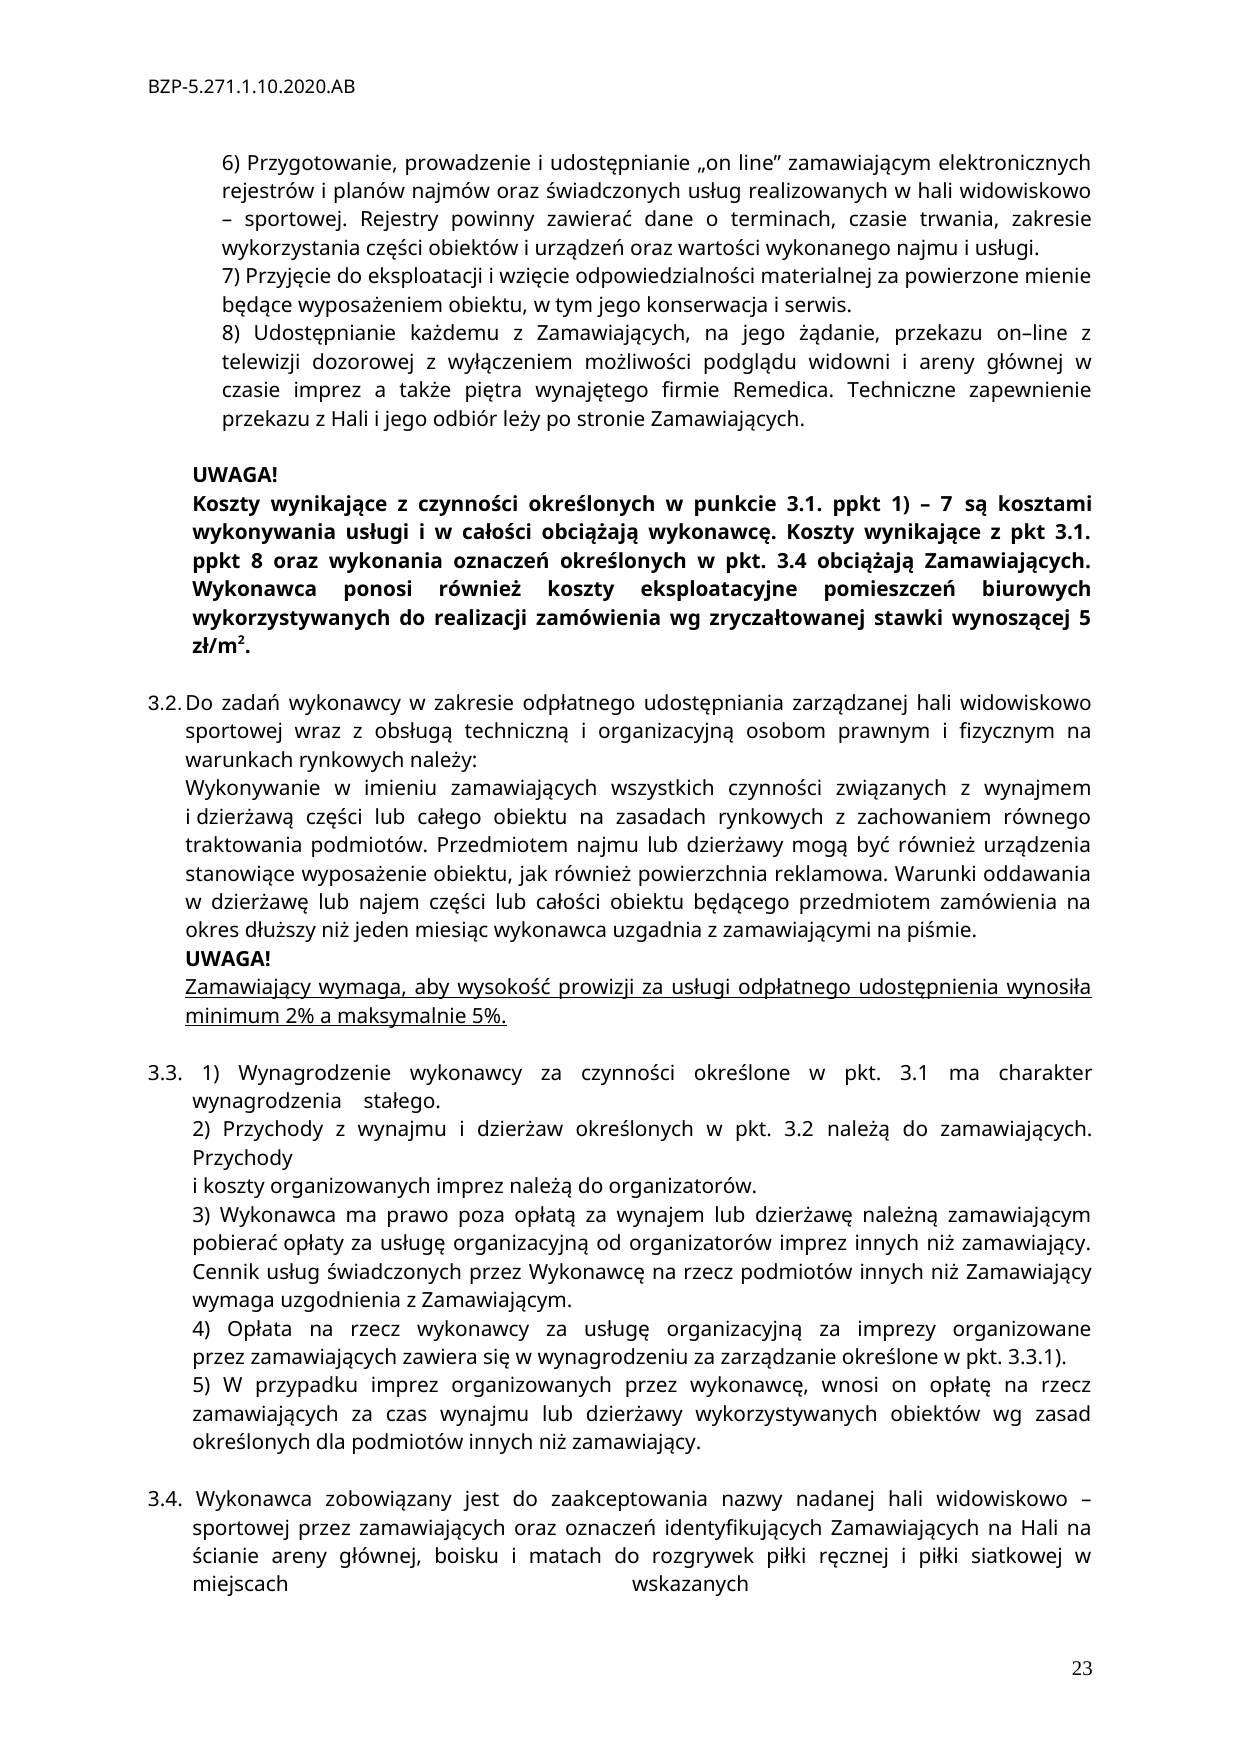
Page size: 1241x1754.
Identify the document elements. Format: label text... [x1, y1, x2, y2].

list 3.3. 1) Wynagrodzenie wykonawcy za czynności określone w pkt. 3.1 ma charakter wynagrodzenia stałego. [148, 1058, 1092, 1114]
list 6) Przygotowanie, prowadzenie i udostępnianie „on line” zamawiającym elektronicznych rejestrów i planów najmów oraz świadczonych usług realizowanych w hali widowiskowo – sportowej. Rejestry powinny zawierać dane o terminach, czasie trwania, zakresie wykorzystania części obiektów i urządzeń oraz wartości wykonanego najmu i usługi. [222, 148, 1092, 261]
list 8) Udostępnianie każdemu z Zamawiających, na jego żądanie, przekazu on–line z telewizji dozorowej z wyłączeniem możliwości podglądu widowni i areny głównej w czasie imprez a także piętra wynajętego firmie Remedica. Techniczne zapewnienie przekazu z Hali i jego odbiór leży po stronie Zamawiających. [222, 318, 1092, 432]
list Wykonywanie w imieniu zamawiających wszystkich czynności związanych z wynajmem i dzierżawą części lub całego obiektu na zasadach rynkowych z zachowaniem równego traktowania podmiotów. Przedmiotem najmu lub dzierżawy mogą być również urządzenia stanowiące wyposażenie obiektu, jak również powierzchnia reklamowa. Warunki oddawania w dzierżawę lub najem części lub całości obiektu będącego przedmiotem zamówienia na okres dłuższy niż jeden miesiąc wykonawca uzgadnia z zamawiającymi na piśmie. [185, 773, 1092, 944]
list 5) W przypadku imprez organizowanych przez wykonawcę, wnosi on opłatę na rzecz zamawiających za czas wynajmu lub dzierżawy wykorzystywanych obiektów wg zasad określonych dla podmiotów innych niż zamawiający. [192, 1371, 1092, 1456]
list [148, 1484, 1092, 1598]
list UWAGA! [185, 944, 1092, 972]
list 2) Przychody z wynajmu i dzierżaw określonych w pkt. 3.2 należą do zamawiających. Przychody i koszty organizowanych imprez należą do organizatorów. [192, 1114, 1092, 1200]
list 7) Przyjęcie do eksploatacji i wzięcie odpowiedzialności materialnej za powierzone mienie będące wyposażeniem obiektu, w tym jego konserwacja i serwis. [222, 261, 1092, 318]
list 4) Opłata na rzecz wykonawcy za usługę organizacyjną za imprezy organizowane przez zamawiających zawiera się w wynagrodzeniu za zarządzanie określone w pkt. 3.3.1). [192, 1314, 1092, 1371]
list Koszty wynikające z czynności określonych w punkcie 3.1. ppkt 1) – 7 są kosztami wykonywania usługi i w całości obciążają wykonawcę. Koszty wynikające z pkt 3.1. ppkt 8 oraz wykonania oznaczeń określonych w pkt. 3.4 obciążają Zamawiających. Wykonawca ponosi również koszty eksploatacyjne pomieszczeń biurowych wykorzystywanych do realizacji zamówienia wg zryczałtowanej stawki wynoszącej 5 zł/m2. [192, 489, 1092, 659]
list 3) Wykonawca ma prawo poza opłatą za wynajem lub dzierżawę należną zamawiającym pobierać opłaty za usługę organizacyjną od organizatorów imprez innych niż zamawiający. Cennik usług świadczonych przez Wykonawcę na rzecz podmiotów innych niż Zamawiający wymaga uzgodnienia z Zamawiającym. [192, 1200, 1092, 1314]
list Zamawiający wymaga, aby wysokość prowizji za usługi odpłatnego udostępnienia wynosiła minimum 2% a maksymalnie 5%. [185, 998, 1092, 1029]
list UWAGA! [192, 461, 1092, 489]
list Zamawiający wymaga, aby wysokość prowizji za usługi odpłatnego udostępnienia wynosiła minimum 2% a maksymalnie 5%. [185, 972, 1092, 997]
list Do zadań wykonawcy w zakresie odpłatnego udostępniania zarządzanej hali widowiskowo sportowej wraz z obsługą techniczną i organizacyjną osobom prawnym i fizycznym na warunkach rynkowych należy: [148, 688, 1092, 773]
